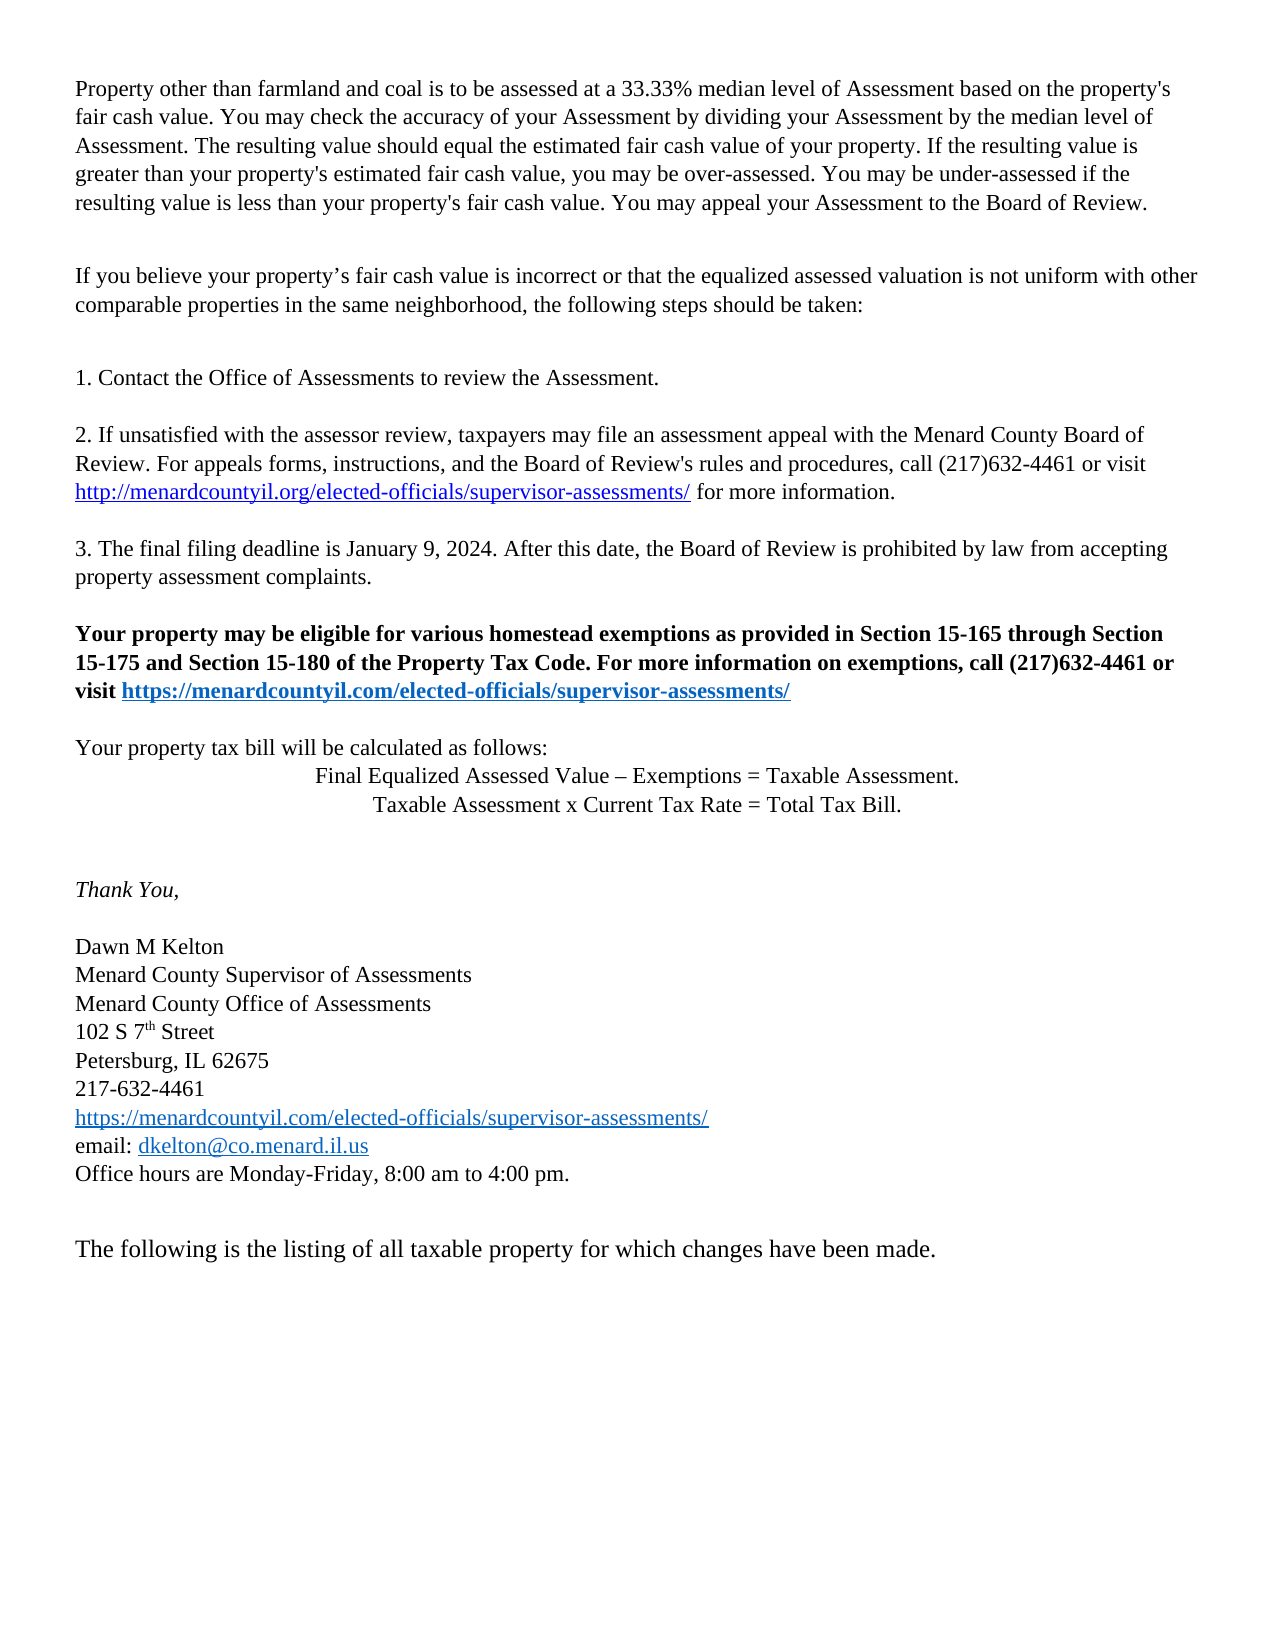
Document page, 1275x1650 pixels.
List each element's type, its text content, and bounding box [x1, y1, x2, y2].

text https://menardcountyil.com/elected-officials/supervisor-assessments/ [75, 1104, 1200, 1130]
text Your property tax bill will be calculated as follows: [75, 734, 1200, 760]
text 217-632-4461 [75, 1075, 1200, 1102]
text Taxable Assessment x Current Tax Rate = Total Tax Bill. [75, 791, 1200, 817]
text 3. The final filing deadline is January 9, 2024. After this date, the Board of Review is prohibited by law from accepting property assessment complaints. [75, 535, 1200, 590]
text Property other than farmland and coal is to be assessed at a 33.33% median level of Assessment based on the property's fair cash value. You may check the accuracy of your Assessment by dividing your Assessment by the median level of Assessment. The resulting value should equal the estimated fair cash value of your property. If the resulting value is greater than your property's estimated fair cash value, you may be over-assessed. You may be under-assessed if the resulting value is less than your property's fair cash value. You may appeal your Assessment to the Board of Review. [75, 75, 1200, 215]
text Menard County Supervisor of Assessments [75, 961, 1200, 988]
text 2. If unsatisfied with the assessor review, taxpayers may file an assessment appeal with the Menard County Board of Review. For appeals forms, instructions, and the Board of Review's rules and procedures, call (217)632-4461 or visit http://menardcountyil.org/elected-officials/supervisor-assessments/ for more information. [75, 421, 1200, 504]
text If you believe your property’s fair cash value is incorrect or that the equalized assessed valuation is not uniform with other comparable properties in the same neighborhood, the following steps should be taken: [75, 262, 1200, 317]
text email: dkelton@co.menard.il.us [75, 1132, 1200, 1158]
text 1. Contact the Office of Assessments to review the Assessment. [75, 364, 1200, 391]
text Your property may be eligible for various homestead exemptions as provided in Section 15-165 through Section 15-175 and Section 15-180 of the Property Tax Code. For more information on exemptions, call (217)632-4461 or visit https://menardcountyil.com/elected-officials/supervisor-assessments/ [75, 620, 1200, 703]
text Final Equalized Assessed Value – Exemptions = Taxable Assessment. [75, 762, 1200, 789]
text 102 S 7th Street Petersburg, IL 62675 [75, 1018, 1200, 1073]
text Thank You, [75, 876, 1200, 902]
text Office hours are Monday-Friday, 8:00 am to 4:00 pm. [75, 1161, 1200, 1187]
text The following is the listing of all taxable property for which changes have been made. [75, 1234, 1200, 1263]
text Menard County Office of Assessments [75, 990, 1200, 1016]
text Dawn M Kelton [75, 933, 1200, 959]
